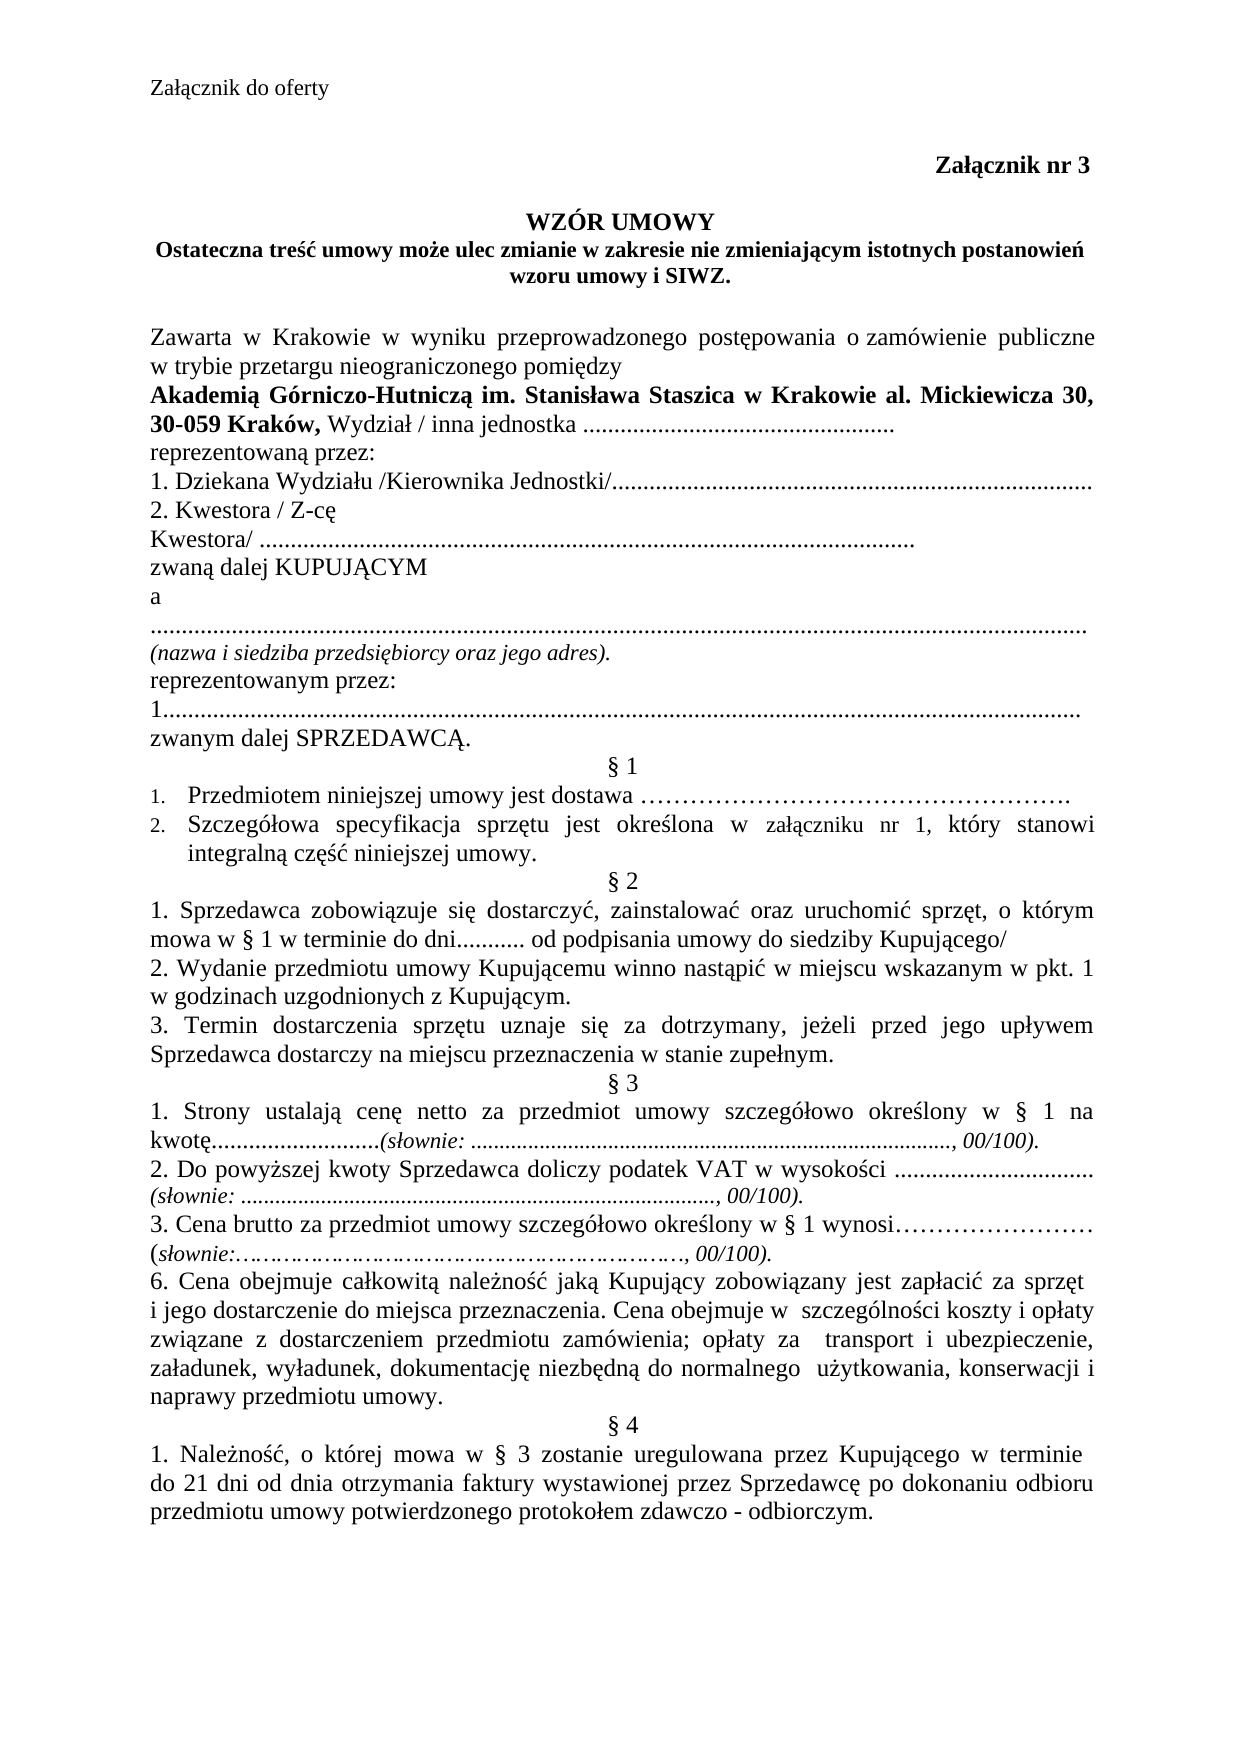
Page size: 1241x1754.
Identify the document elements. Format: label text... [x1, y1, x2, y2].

text § 2 [150, 866, 1095, 895]
text 3. Termin dostarczenia sprzętu uznaje się za dotrzymany, jeżeli przed jego upływem Sprzedawca dostarczy na miejscu przeznaczenia w stanie zupełnym. [150, 1010, 1095, 1068]
text WZÓR UMOWY [150, 207, 1090, 236]
text § 4 [150, 1410, 1095, 1439]
text Załącznik nr 3 [150, 150, 1090, 179]
text § 3 [150, 1068, 1095, 1096]
text Ostateczna treść umowy może ulec zmianie w zakresie nie zmieniającym istotnych postanowień wzoru umowy i SIWZ. [150, 236, 1090, 289]
text reprezentowanym przez: [150, 665, 1095, 694]
text 3. Cena brutto za przedmiot umowy szczegółowo określony w § 1 wynosi……………………(słownie:…………………………………………………………, 00/100). [150, 1209, 1095, 1266]
text zwaną dalej KUPUJĄCYM [150, 552, 1095, 581]
text a [150, 581, 1095, 610]
text Zawarta w Krakowie w wyniku przeprowadzonego postępowania o zamówienie publiczne w trybie przetargu nieograniczonego pomiędzy [150, 322, 1095, 380]
text 2. Do powyższej kwoty Sprzedawca doliczy podatek VAT w wysokości ................................(słownie: ..................................................................................., 00/100). [150, 1154, 1095, 1209]
text 1. Należność, o której mowa w § 3 zostanie uregulowana przez Kupującego w terminie do 21 dni od dnia otrzymania faktury wystawionej przez Sprzedawcę po dokonaniu odbioru przedmiotu umowy potwierdzonego protokołem zdawczo - odbiorczym. [150, 1439, 1095, 1525]
text zwanym dalej SPRZEDAWCĄ. [150, 723, 1095, 751]
text 6. Cena obejmuje całkowitą należność jaką Kupujący zobowiązany jest zapłacić za sprzęt i jego dostarczenie do miejsca przeznaczenia. Cena obejmuje w szczególności koszty i opłaty związane z dostarczeniem przedmiotu zamówienia; opłaty za transport i ubezpieczenie, załadunek, wyładunek, dokumentację niezbędną do normalnego użytkowania, konserwacji i naprawy przedmiotu umowy. [150, 1266, 1095, 1410]
list Przedmiotem niniejszej umowy jest dostawa ……………………………………………. [150, 780, 1090, 809]
text 1. Strony ustalają cenę netto za przedmiot umowy szczegółowo określony w § 1 na kwotę...........................(słownie: ...................................................................................., 00/100). [150, 1096, 1095, 1154]
text 1. Sprzedawca zobowiązuje się dostarczyć, zainstalować oraz uruchomić sprzęt, o którym mowa w § 1 w terminie do dni........... od podpisania umowy do siedziby Kupującego/ [150, 895, 1095, 953]
text 1................................................................................................................................................... [150, 694, 1095, 723]
text reprezentowaną przez: [150, 437, 1095, 466]
text Akademią Górniczo-Hutniczą im. Stanisława Staszica w Krakowie al. Mickiewicza 30, 30-059 Kraków, Wydział / inna jednostka .................................................. [150, 380, 1095, 437]
text 2. Wydanie przedmiotu umowy Kupującemu winno nastąpić w miejscu wskazanym w pkt. 1 w godzinach uzgodnionych z Kupującym. [150, 953, 1095, 1010]
list Szczegółowa specyfikacja sprzętu jest określona w załączniku nr 1, który stanowi integralną część niniejszej umowy. [150, 809, 1095, 866]
text 1. Dziekana Wydziału /Kierownika Jednostki/............................................................................. [150, 466, 1095, 495]
text ...................................................................................................................................................... [150, 610, 1095, 639]
text 2. Kwestora / Z-cę Kwestora/ ......................................................................................................... [150, 495, 1095, 552]
text (nazwa i siedziba przedsiębiorcy oraz jego adres). [150, 639, 1095, 665]
text § 1 [150, 751, 1095, 780]
